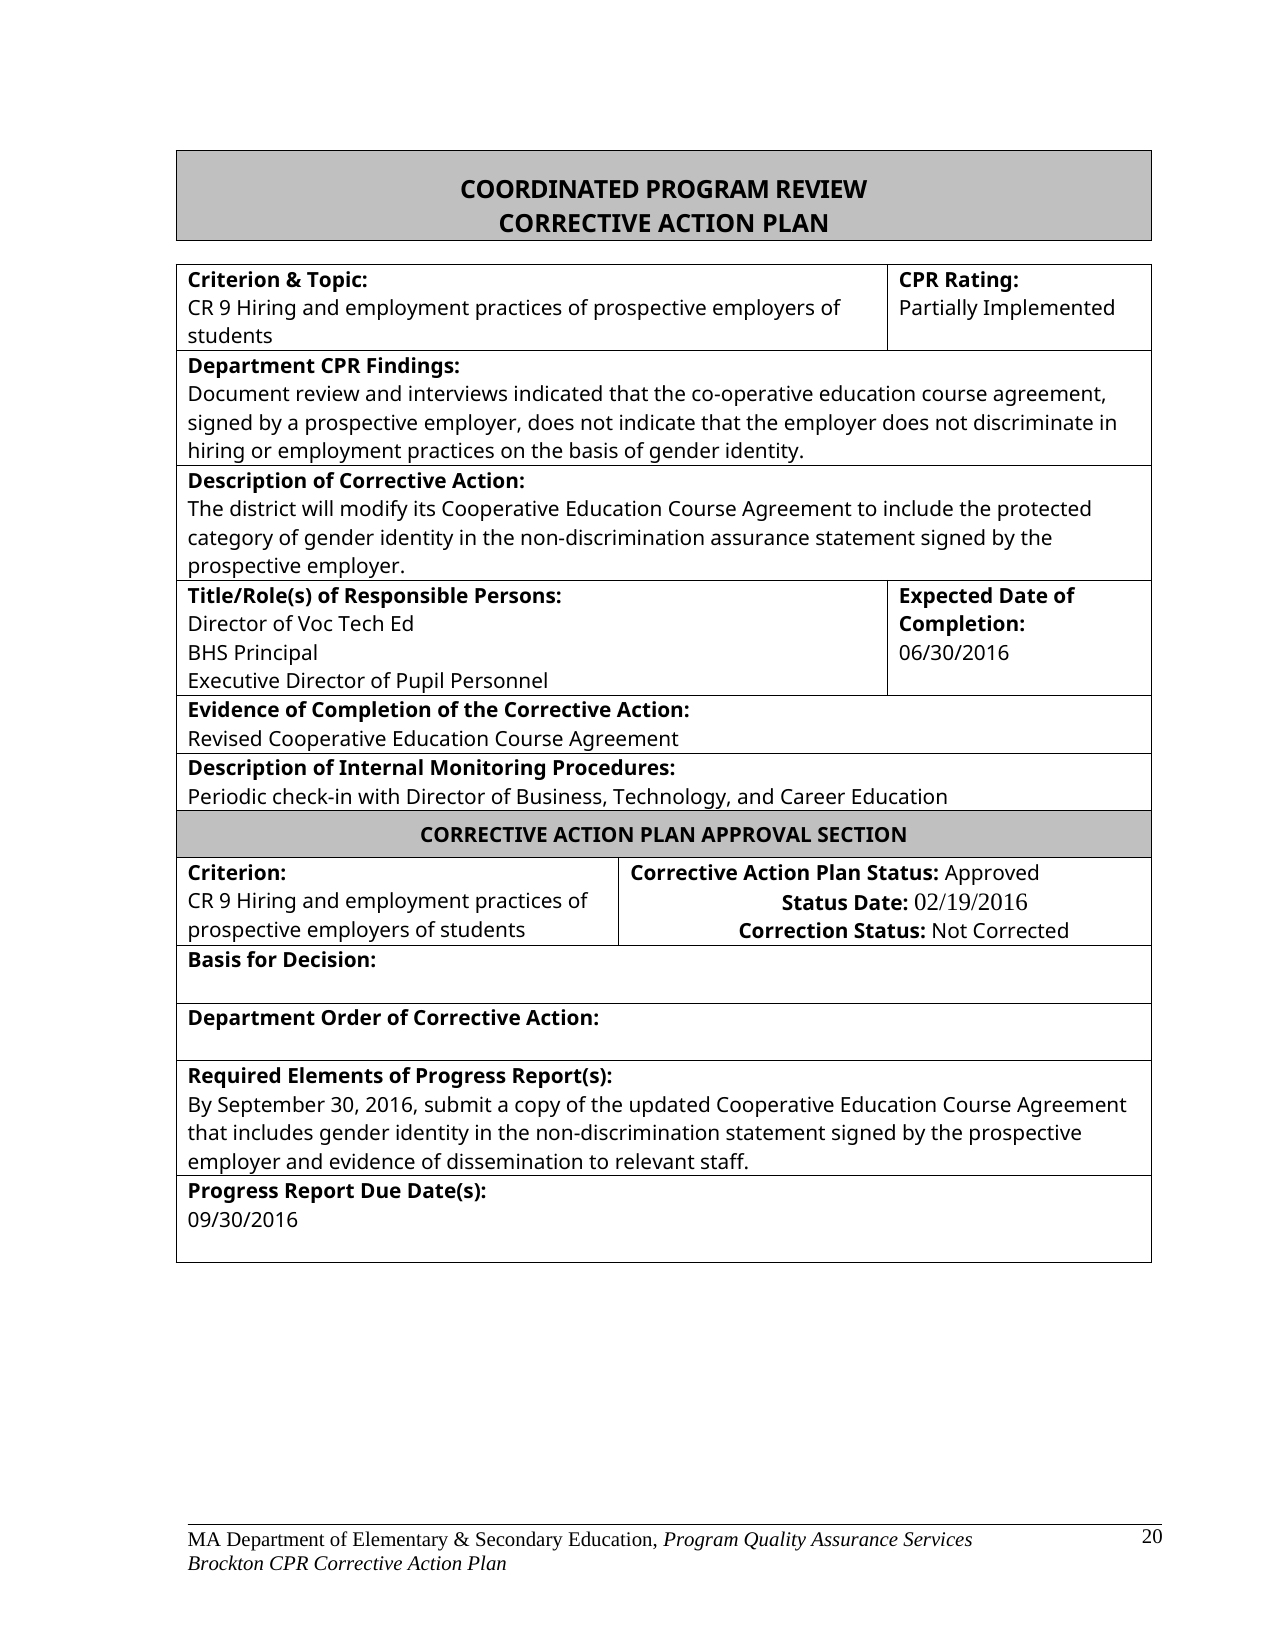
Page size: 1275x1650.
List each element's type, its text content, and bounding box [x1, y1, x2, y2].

table_header COORDINATED PROGRAM REVIEW CORRECTIVE ACTION PLAN [177, 151, 1151, 240]
table_cell Required Elements of Progress Report(s): By September 30, 2016, submit a copy of the updated Cooperative Education Course Agreement that includes gender identity in the non-discrimination statement signed by the prospective employer and evidence of dissemination to relevant staff. [177, 1061, 1151, 1175]
table_cell Evidence of Completion of the Corrective Action: Revised Cooperative Education Course Agreement [177, 696, 1151, 752]
table_cell Corrective Action Plan Status: Approved Status Date: 02/19/2016 Correction Status: Not Corrected [619, 858, 1151, 944]
table_cell Department CPR Findings: Document review and interviews indicated that the co-operative education course agreement, signed by a prospective employer, does not indicate that the employer does not discriminate in hiring or employment practices on the basis of gender identity. [177, 351, 1151, 465]
table_cell Progress Report Due Date(s): 09/30/2016 [177, 1176, 1151, 1262]
table_cell Title/Role(s) of Responsible Persons: Director of Voc Tech Ed BHS Principal Executive Director of Pupil Personnel [177, 581, 887, 694]
table_cell Basis for Decision: [177, 946, 1151, 1002]
table_cell Description of Corrective Action: The district will modify its Cooperative Education Course Agreement to include the protected category of gender identity in the non-discrimination assurance statement signed by the prospective employer. [177, 466, 1151, 580]
table_cell Expected Date of Completion: 06/30/2016 [888, 581, 1151, 694]
table_cell Criterion: CR 9 Hiring and employment practices of prospective employers of students [177, 858, 618, 944]
table_cell Department Order of Corrective Action: [177, 1004, 1151, 1060]
table_header Criterion & Topic: CR 9 Hiring and employment practices of prospective employers of students [177, 265, 887, 350]
table_cell Description of Internal Monitoring Procedures: Periodic check-in with Director of Business, Technology, and Career Education [177, 754, 1151, 810]
table_cell CORRECTIVE ACTION PLAN APPROVAL SECTION [177, 811, 1151, 857]
table_header CPR Rating: Partially Implemented [888, 265, 1151, 350]
